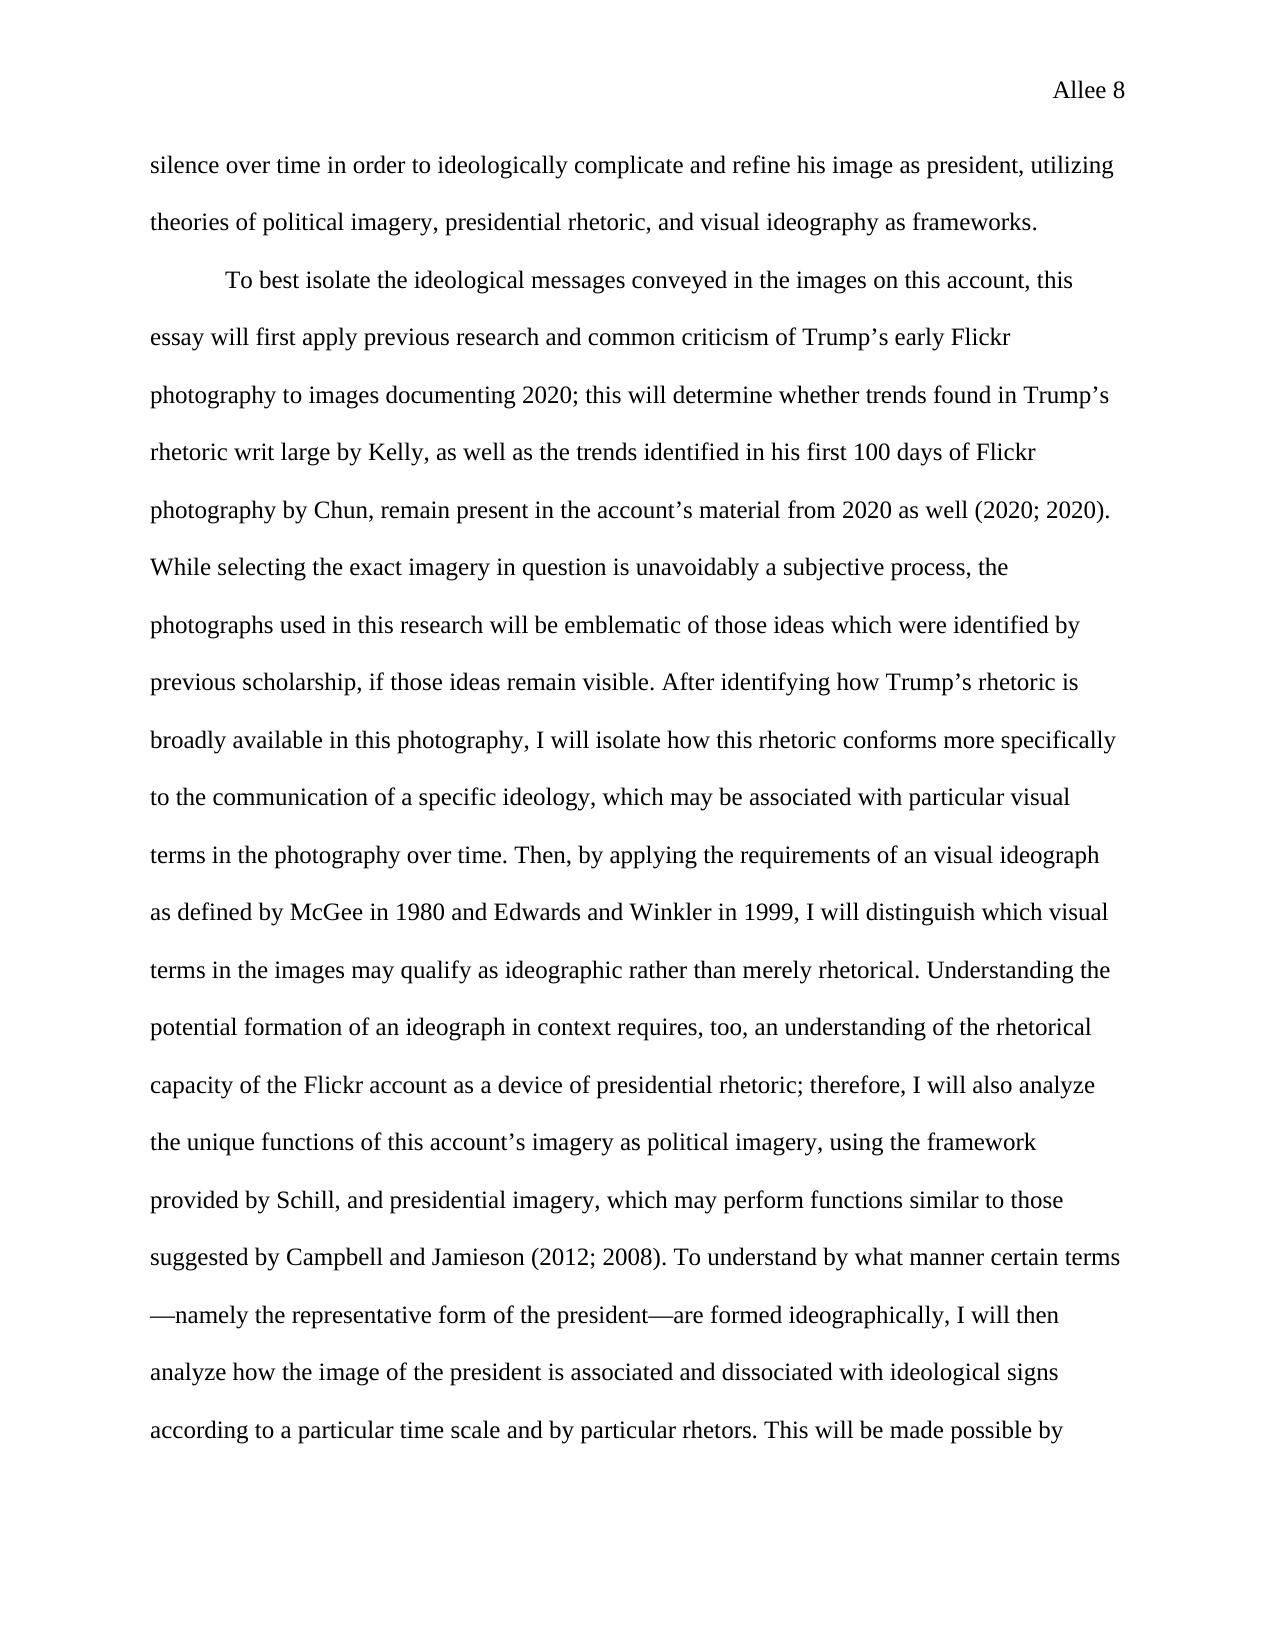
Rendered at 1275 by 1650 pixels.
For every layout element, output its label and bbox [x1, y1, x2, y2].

text [150, 265, 1125, 1444]
text [150, 150, 1125, 236]
